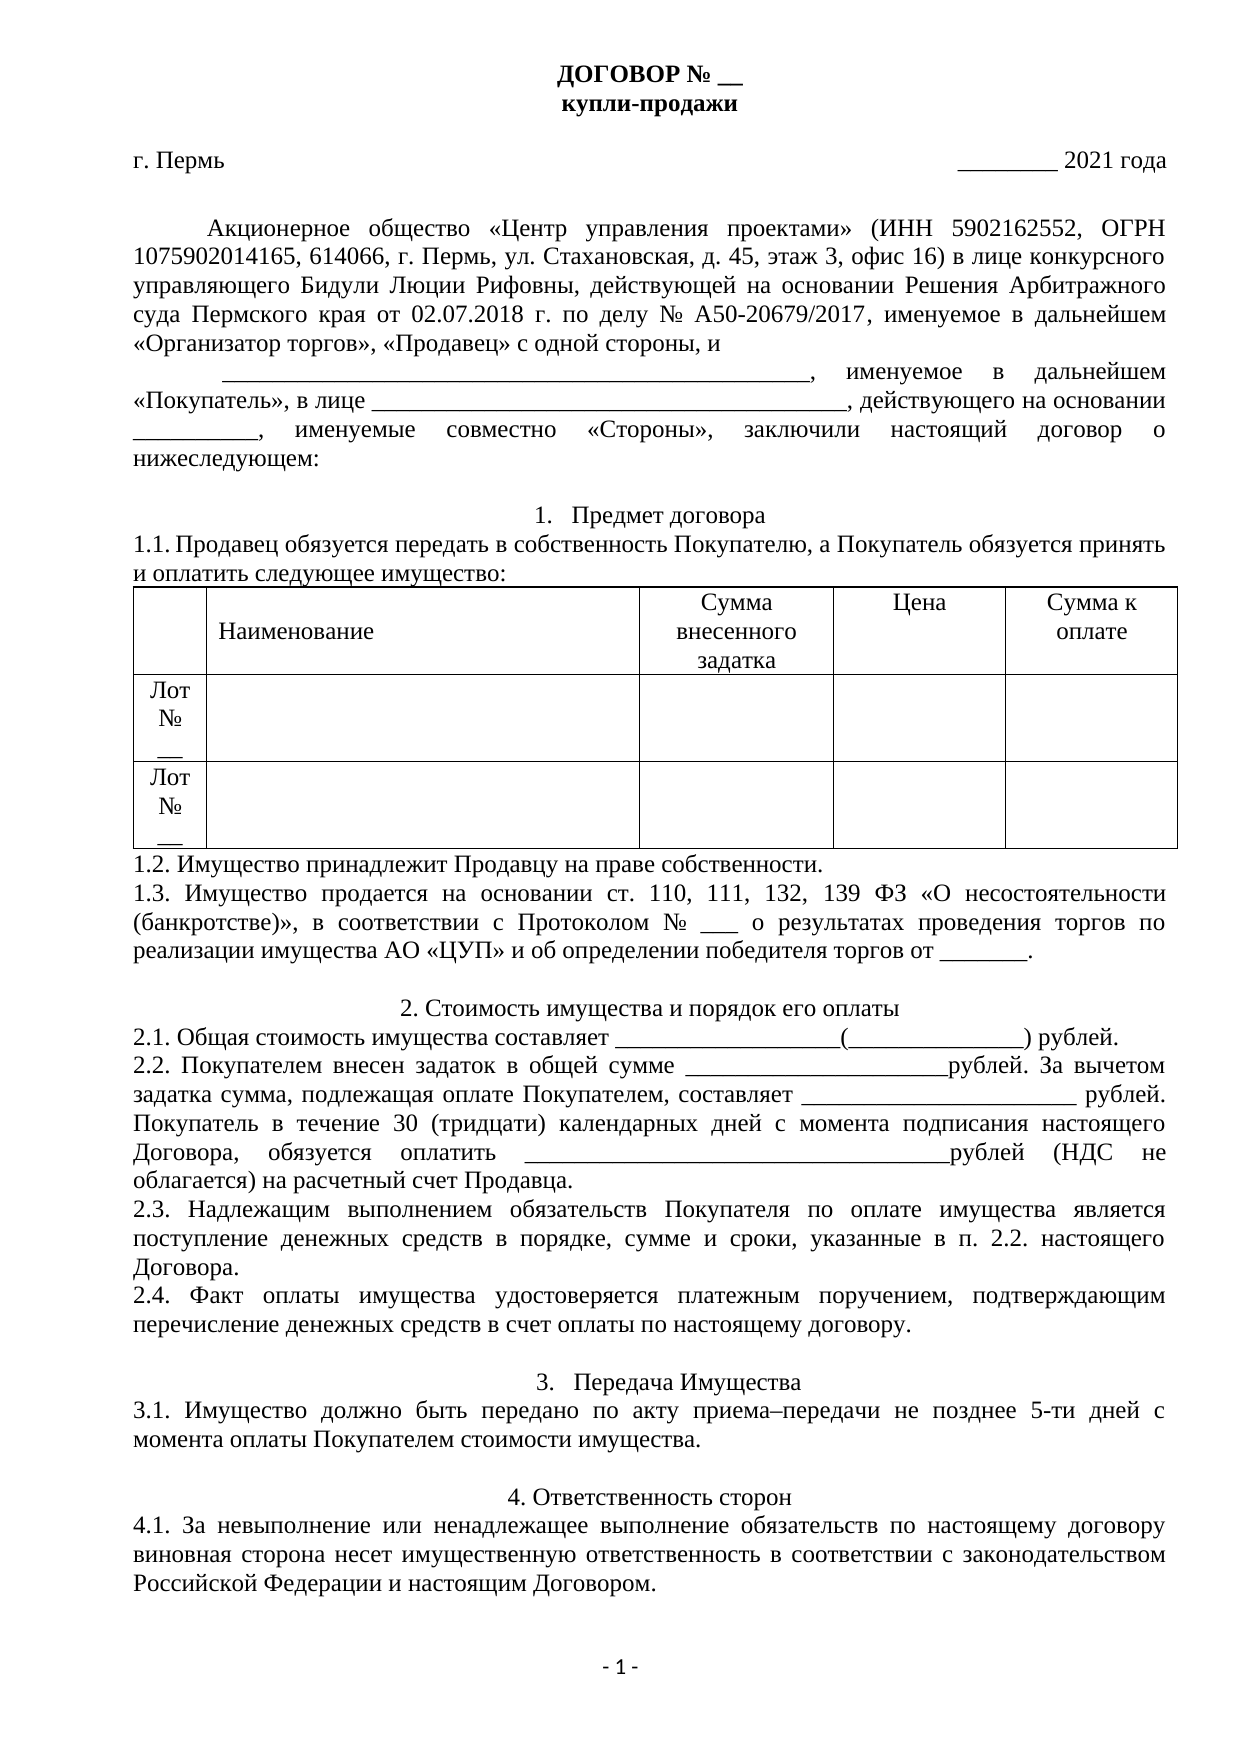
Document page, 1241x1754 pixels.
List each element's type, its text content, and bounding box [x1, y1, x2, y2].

table_cell [834, 675, 1005, 761]
text 2.4. Факт оплаты имущества удостоверяется платежным поручением, подтверждающим перечисление денежных средств в счет оплаты по настоящему договору. [133, 1281, 1167, 1338]
text 4. Ответственность сторон [133, 1482, 1167, 1511]
list Продавец обязуется передать в собственность Покупателю, а Покупатель обязуется принять и оплатить следующее имущество: [133, 529, 1167, 586]
table_header Сумма к оплате [1006, 588, 1177, 674]
text 2. Стоимость имущества и порядок его оплаты [133, 993, 1167, 1022]
table_cell Лот № __ [134, 762, 206, 848]
table_cell [1006, 675, 1177, 761]
text 1.2. Имущество принадлежит Продавцу на праве собственности. [133, 849, 1167, 878]
table_header Наименование [207, 588, 639, 674]
table_cell [207, 762, 639, 848]
table_header Сумма внесенного задатка [640, 588, 833, 674]
text 1.3. Имущество продается на основании ст. 110, 111, 132, 139 ФЗ «О несостоятельности (банкротстве)», в соответствии с Протоколом № ___ о результатах проведения торгов по реализации имущества АО «ЦУП» и об определении победителя торгов от _______. [133, 878, 1167, 964]
list Предмет договора [133, 500, 1167, 529]
text 2.2. Покупателем внесен задаток в общей сумме _____________________рублей. За вычетом задатка сумма, подлежащая оплате Покупателем, составляет ______________________ рублей. Покупатель в течение 30 (тридцати) календарных дней с момента подписания настоящего Договора, обязуется оплатить __________________________________рублей (НДС не облагается) на расчетный счет Продавца. [133, 1051, 1167, 1194]
table_cell [640, 675, 833, 761]
table_cell [834, 762, 1005, 848]
text 2.3. Надлежащим выполнением обязательств Покупателя по оплате имущества является поступление денежных средств в порядке, сумме и сроки, указанные в п. 2.2. настоящего Договора. [133, 1194, 1167, 1281]
list Передача Имущества [170, 1367, 1167, 1396]
table_cell [1006, 762, 1177, 848]
text _______________________________________________, именуемое в дальнейшем «Покупатель», в лице ______________________________________, действующего на основании __________, именуемые совместно «Стороны», заключили настоящий договор о нижеследующем: [133, 356, 1167, 471]
text 4.1. За невыполнение или ненадлежащее выполнение обязательств по настоящему договору виновная сторона несет имущественную ответственность в соответствии с законодательством Российской Федерации и настоящим Договором. [133, 1511, 1167, 1597]
text 2.1. Общая стоимость имущества составляет __________________(______________) рублей. [133, 1022, 1167, 1051]
table_cell Лот № __ [134, 675, 206, 761]
text ДОГОВОР № __ [133, 59, 1167, 88]
table_cell [640, 762, 833, 848]
text купли-продажи [133, 88, 1167, 117]
table_header Цена [834, 588, 1005, 674]
table_header [134, 588, 206, 674]
table_header ________ 2021 года [262, 145, 1178, 184]
text Акционерное общество «Центр управления проектами» (ИНН 5902162552, ОГРН 1075902014165, 614066, г. Пермь, ул. Стахановская, д. 45, этаж 3, офис 16) в лице конкурсного управляющего Бидули Люции Рифовны, действующей на основании Решения Арбитражного суда Пермского края от 02.07.2018 г. по делу № А50-20679/2017, именуемое в дальнейшем «Организатор торгов», «Продавец» с одной стороны, и [133, 213, 1167, 356]
text 3.1. Имущество должно быть передано по акту приема–передачи не позднее 5-ти дней с момента оплаты Покупателем стоимости имущества. [133, 1396, 1167, 1453]
table_cell [207, 675, 639, 761]
table_header г. Пермь [122, 145, 262, 184]
